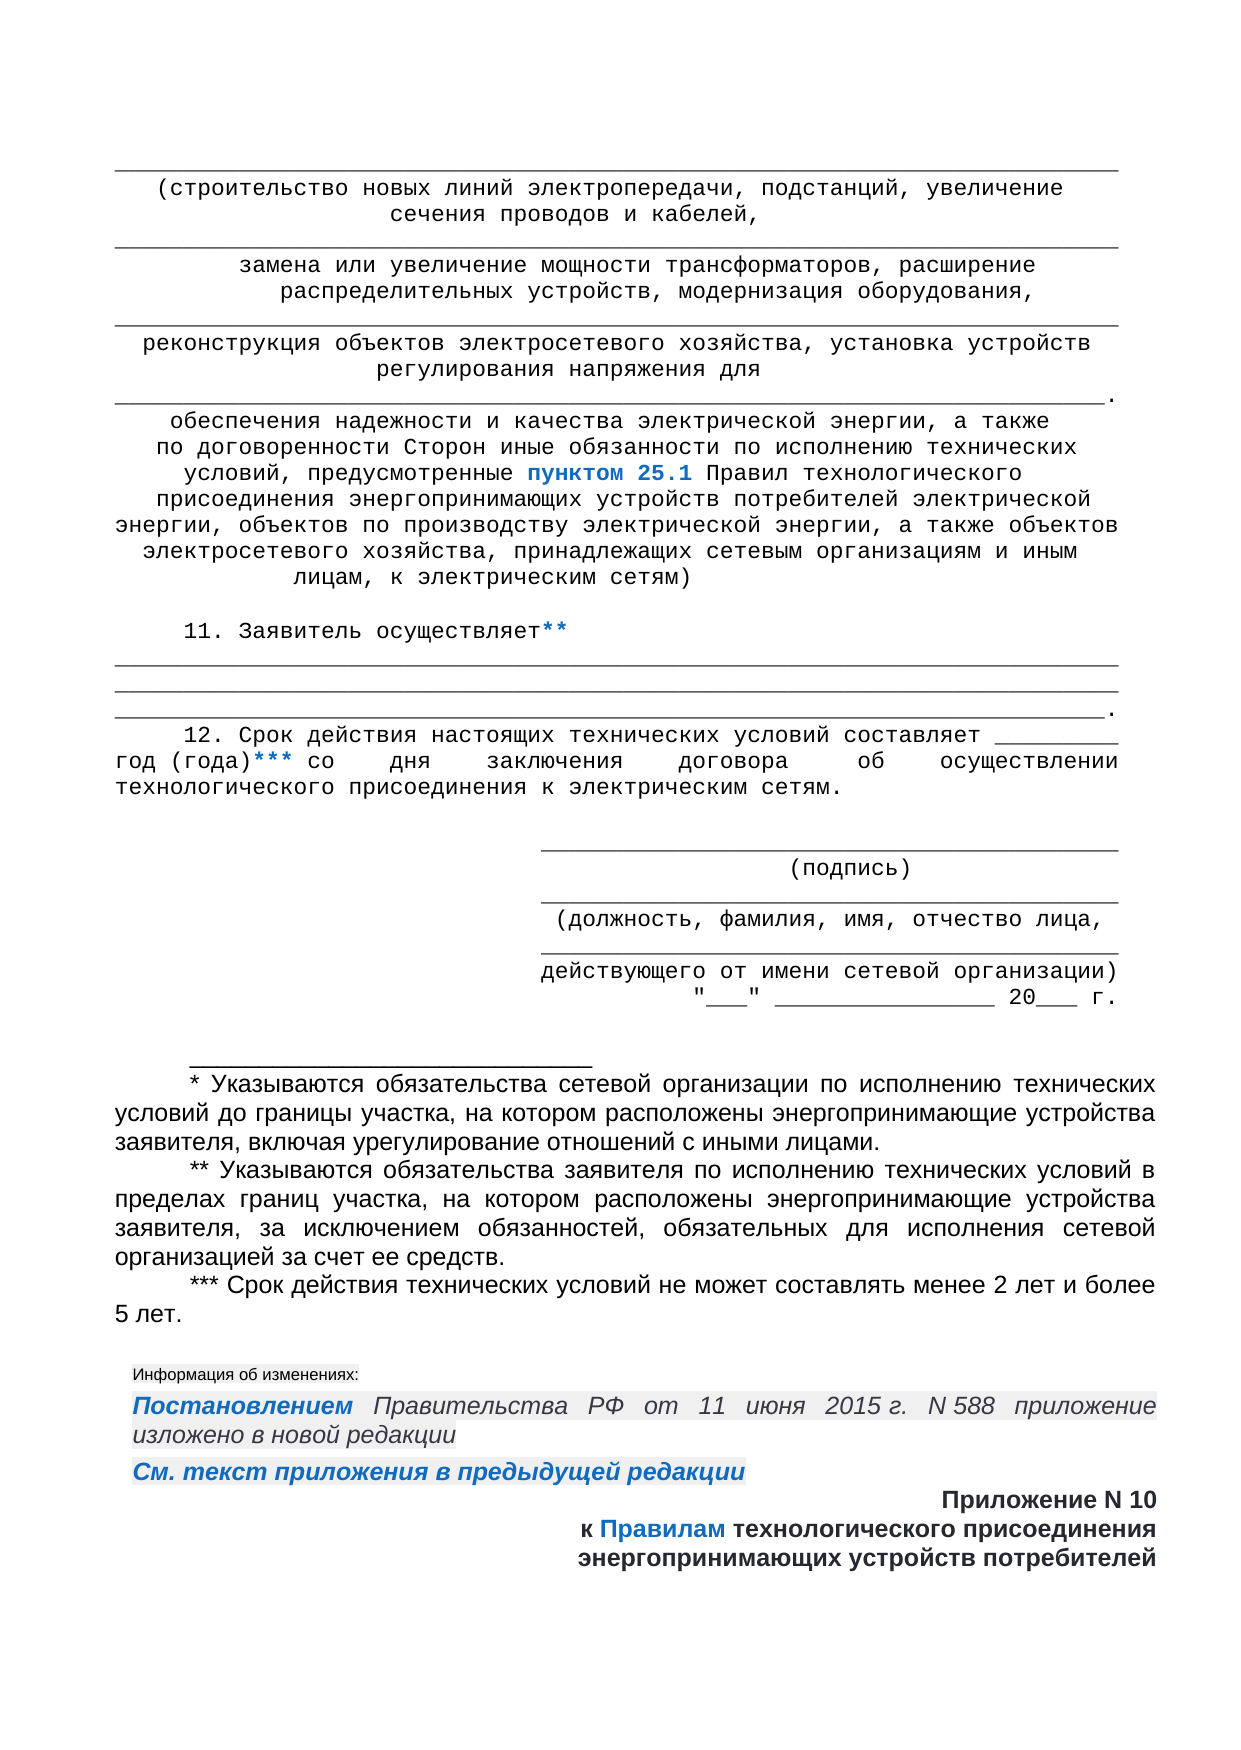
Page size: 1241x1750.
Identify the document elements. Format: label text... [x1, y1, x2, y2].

text _________________________________________________________________________ [114, 306, 1157, 332]
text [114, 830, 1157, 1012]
text распределительных устройств, модернизация оборудования, [114, 280, 1157, 306]
text (строительство новых линий электропередачи, подстанций, увеличение [114, 176, 1157, 202]
text регулирования напряжения для [114, 357, 1157, 383]
text замена или увеличение мощности трансформаторов, расширение [114, 254, 1157, 280]
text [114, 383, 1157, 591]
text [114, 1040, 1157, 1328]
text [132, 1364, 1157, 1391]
text _________________________________________________________________________ [114, 228, 1157, 254]
text реконструкция объектов электросетевого хозяйства, установка устройств [114, 332, 1157, 357]
text сечения проводов и кабелей, [114, 202, 1157, 228]
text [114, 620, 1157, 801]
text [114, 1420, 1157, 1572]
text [114, 150, 1157, 176]
